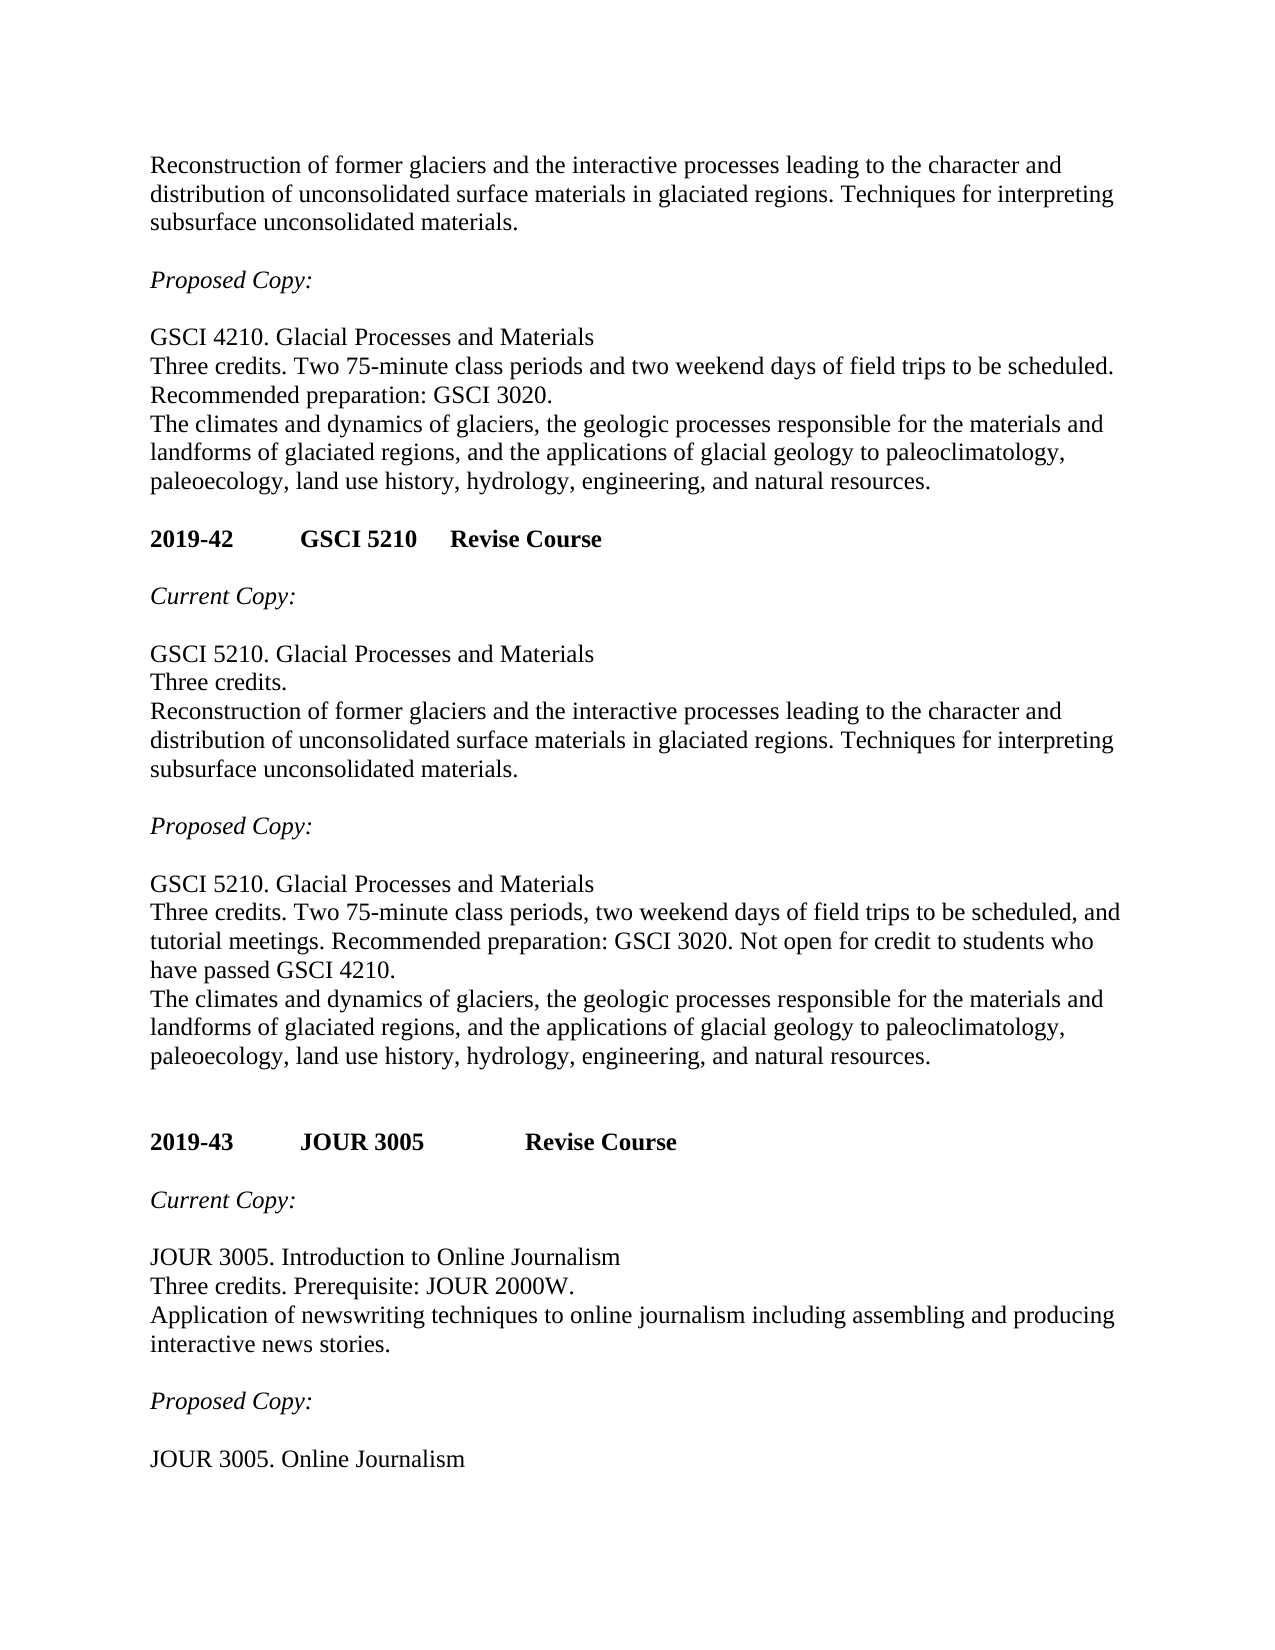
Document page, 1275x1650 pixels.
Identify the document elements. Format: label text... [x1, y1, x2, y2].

text 2019-42 GSCI 5210 Revise Course [150, 524, 1125, 552]
text JOUR 3005. Introduction to Online Journalism [150, 1242, 1125, 1271]
text The climates and dynamics of glaciers, the geologic processes responsible for the materials and landforms of glaciated regions, and the applications of glacial geology to paleoclimatology, paleoecology, land use history, hydrology, engineering, and natural resources. [150, 984, 1125, 1070]
text GSCI 5210. Glacial Processes and Materials [150, 639, 1125, 667]
text Proposed Copy: [150, 1386, 1125, 1415]
text Three credits. Two 75-minute class periods, two weekend days of field trips to be scheduled, and tutorial meetings. Recommended preparation: GSCI 3020. Not open for credit to students who have passed GSCI 4210. [150, 897, 1125, 984]
text GSCI 4210. Glacial Processes and Materials [150, 322, 1125, 351]
text The climates and dynamics of glaciers, the geologic processes responsible for the materials and landforms of glaciated regions, and the applications of glacial geology to paleoclimatology, paleoecology, land use history, hydrology, engineering, and natural resources. [150, 409, 1125, 495]
text Proposed Copy: [150, 811, 1125, 840]
text Three credits. Two 75-minute class periods and two weekend days of field trips to be scheduled. Recommended preparation: GSCI 3020. [150, 351, 1125, 409]
text Current Copy: [150, 1185, 1125, 1214]
text Three credits. [150, 667, 1125, 696]
text 2019-43 JOUR 3005 Revise Course [150, 1127, 1125, 1156]
text Current Copy: [150, 581, 1125, 610]
text GSCI 5210. Glacial Processes and Materials [150, 869, 1125, 897]
text JOUR 3005. Online Journalism [150, 1444, 1125, 1472]
text Reconstruction of former glaciers and the interactive processes leading to the character and distribution of unconsolidated surface materials in glaciated regions. Techniques for interpreting subsurface unconsolidated materials. [150, 696, 1125, 782]
text Proposed Copy: [150, 265, 1125, 294]
text Three credits. Prerequisite: JOUR 2000W. [150, 1271, 1125, 1300]
text Reconstruction of former glaciers and the interactive processes leading to the character and distribution of unconsolidated surface materials in glaciated regions. Techniques for interpreting subsurface unconsolidated materials. [150, 150, 1125, 236]
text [150, 1300, 1125, 1357]
